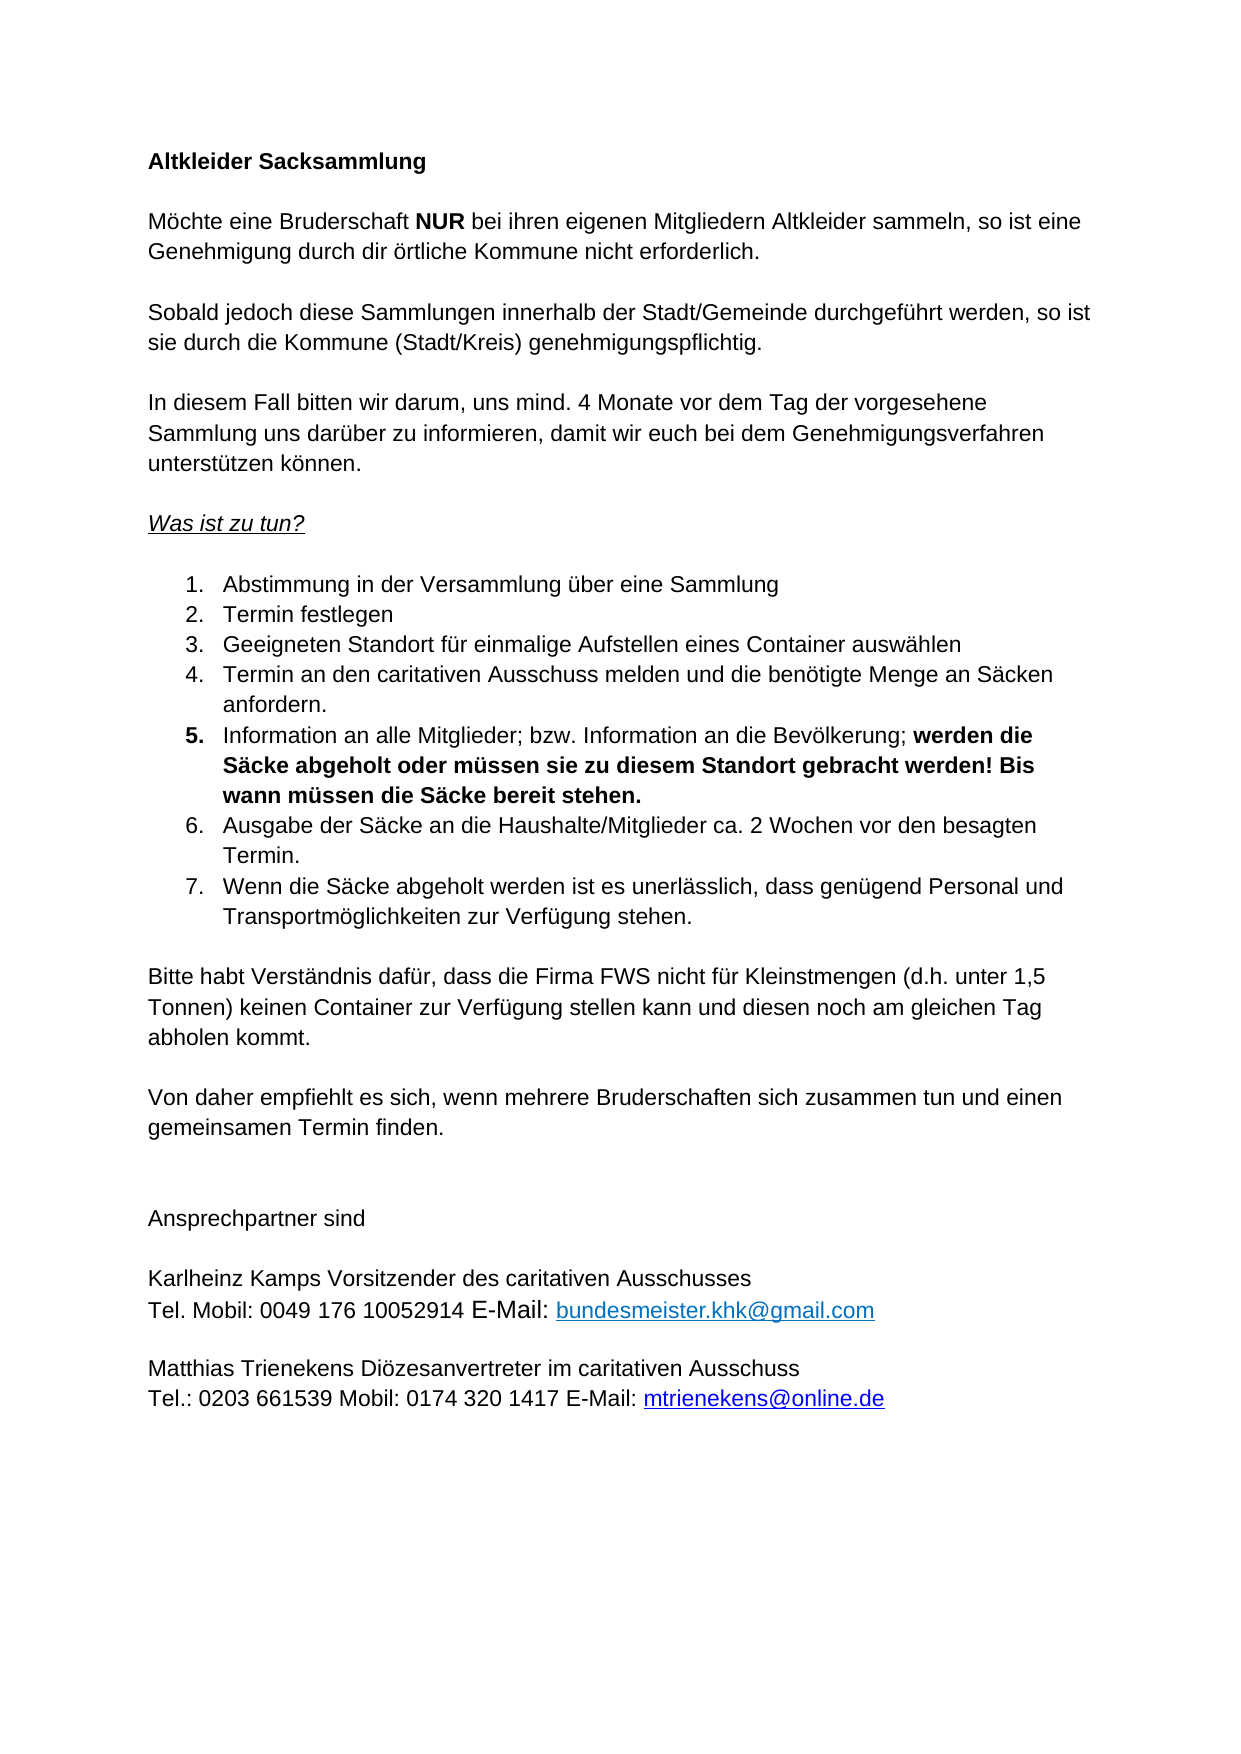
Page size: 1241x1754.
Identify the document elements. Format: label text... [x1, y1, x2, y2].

text Was ist zu tun? [148, 510, 1093, 536]
text Möchte eine Bruderschaft NUR bei ihren eigenen Mitgliedern Altkleider sammeln, so ist eine Genehmigung durch dir örtliche Kommune nicht erforderlich. [148, 208, 1093, 264]
list Wenn die Säcke abgeholt werden ist es unerlässlich, dass genügend Personal und Transportmöglichkeiten zur Verfügung stehen. [185, 873, 1093, 929]
list Geeigneten Standort für einmalige Aufstellen eines Container auswählen [185, 631, 1093, 657]
text Matthias Trienekens Diözesanvertreter im caritativen Ausschuss [148, 1354, 1093, 1381]
list Ausgabe der Säcke an die Haushalte/Mitglieder ca. 2 Wochen vor den besagten Termin. [185, 812, 1093, 869]
text Sobald jedoch diese Sammlungen innerhalb der Stadt/Gemeinde durchgeführt werden, so ist sie durch die Kommune (Stadt/Kreis) genehmigungspflichtig. [148, 299, 1093, 355]
text Bitte habt Verständnis dafür, dass die Firma FWS nicht für Kleinstmengen (d.h. unter 1,5 Tonnen) keinen Container zur Verfügung stellen kann und diesen noch am gleichen Tag abholen kommt. [148, 963, 1093, 1050]
list Termin an den caritativen Ausschuss melden und die benötigte Menge an Säcken anfordern. [185, 661, 1093, 718]
text Tel. Mobil: 0049 176 10052914 E-Mail: bundesmeister.khk@gmail.com [148, 1296, 1093, 1324]
text In diesem Fall bitten wir darum, uns mind. 4 Monate vor dem Tag der vorgesehene Sammlung uns darüber zu informieren, damit wir euch bei dem Genehmigungsverfahren unterstützen können. [148, 389, 1093, 476]
list Information an alle Mitglieder; bzw. Information an die Bevölkerung; werden die Säcke abgeholt oder müssen sie zu diesem Standort gebracht werden! Bis wann müssen die Säcke bereit stehen. [185, 722, 1093, 808]
text Tel.: 0203 661539 Mobil: 0174 320 1417 E-Mail: mtrienekens@online.de [148, 1385, 1093, 1411]
text Altkleider Sacksammlung [148, 148, 1093, 174]
list Abstimmung in der Versammlung über eine Sammlung [185, 571, 1093, 597]
text Karlheinz Kamps Vorsitzender des caritativen Ausschusses [148, 1265, 1093, 1292]
text Ansprechpartner sind [148, 1205, 1093, 1231]
list Termin festlegen [185, 601, 1093, 627]
text Von daher empfiehlt es sich, wenn mehrere Bruderschaften sich zusammen tun und einen gemeinsamen Termin finden. [148, 1084, 1093, 1141]
